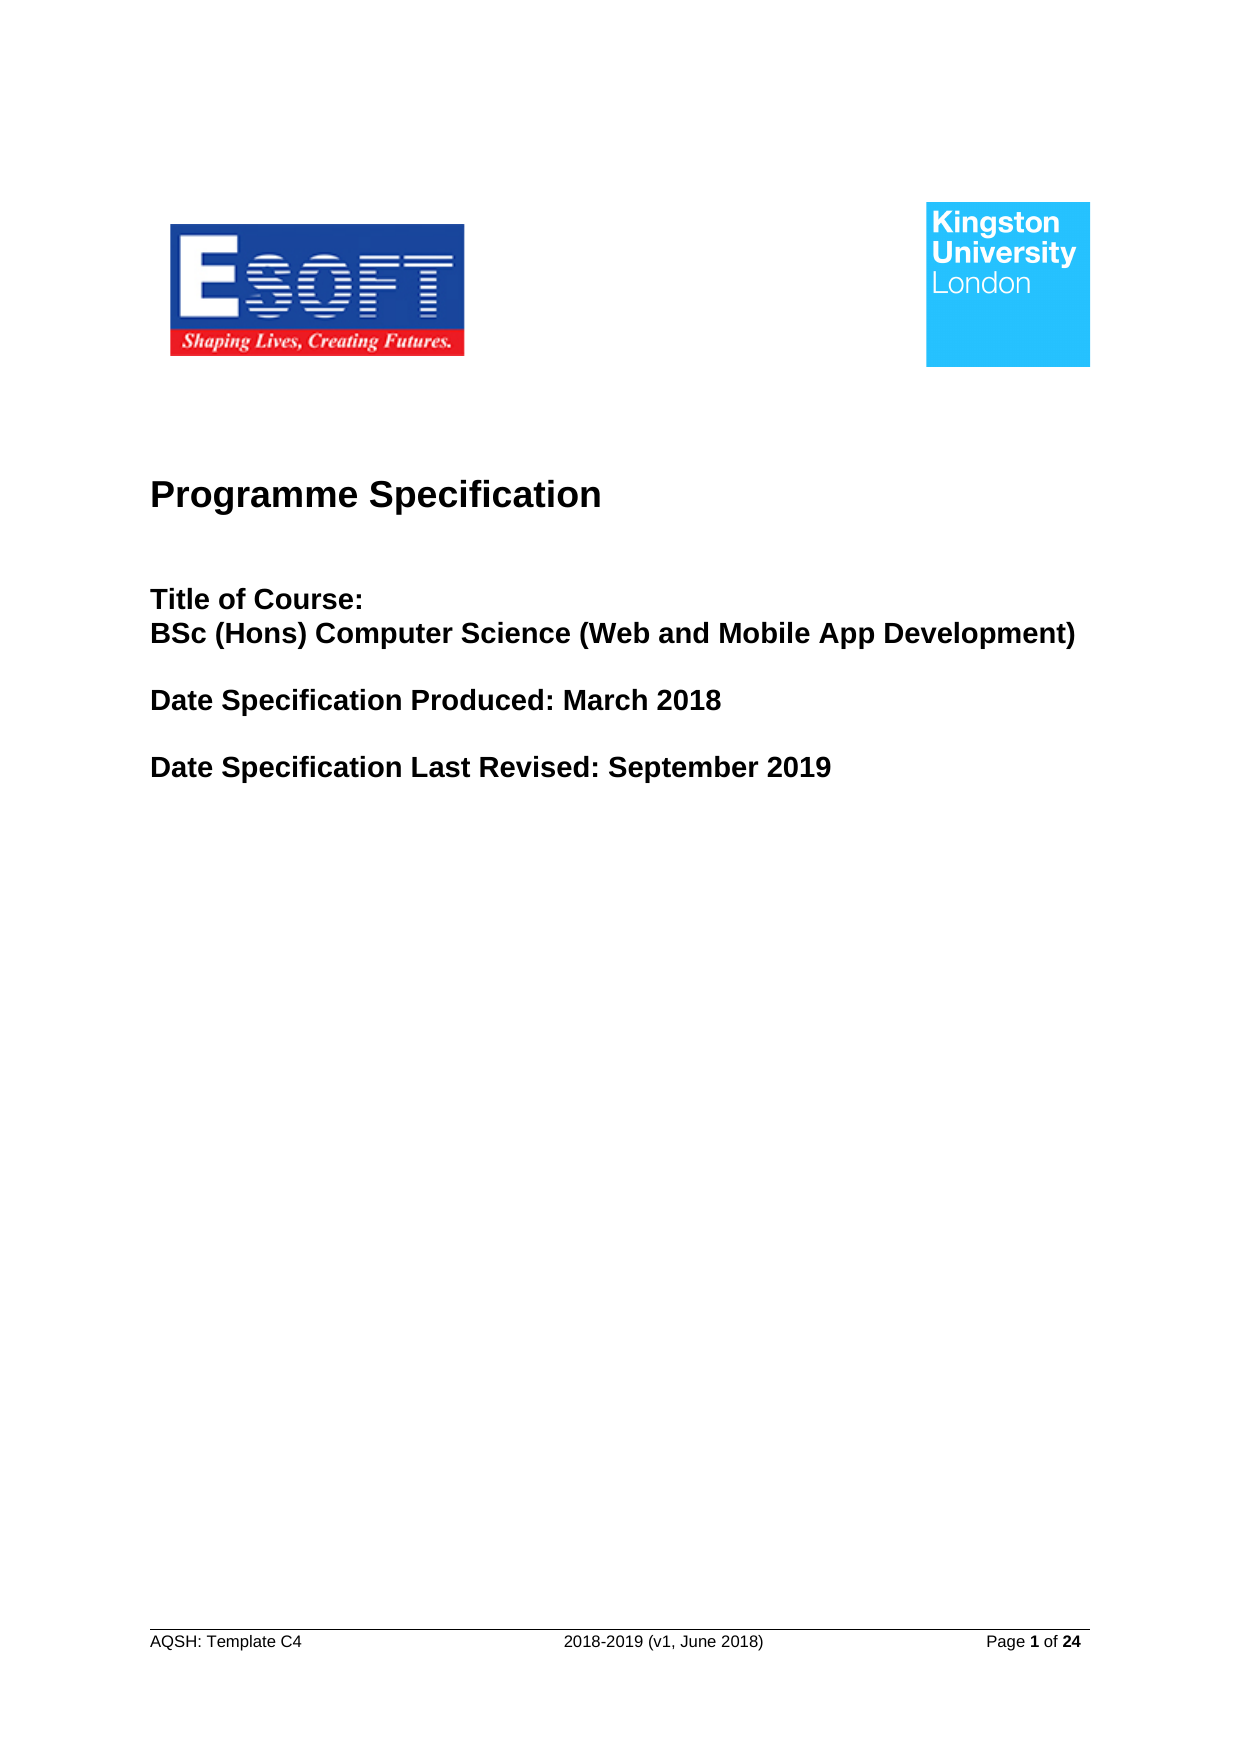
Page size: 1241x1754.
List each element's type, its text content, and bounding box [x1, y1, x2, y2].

text Date Specification Last Revised: September 2019 [150, 750, 1090, 783]
picture [170, 224, 465, 356]
picture [926, 202, 1091, 367]
text Title of Course: [150, 582, 1090, 616]
text Programme Specification [150, 472, 1090, 515]
text Date Specification Produced: March 2018 [150, 683, 1090, 716]
text BSc (Hons) Computer Science (Web and Mobile App Development) [150, 616, 1090, 649]
